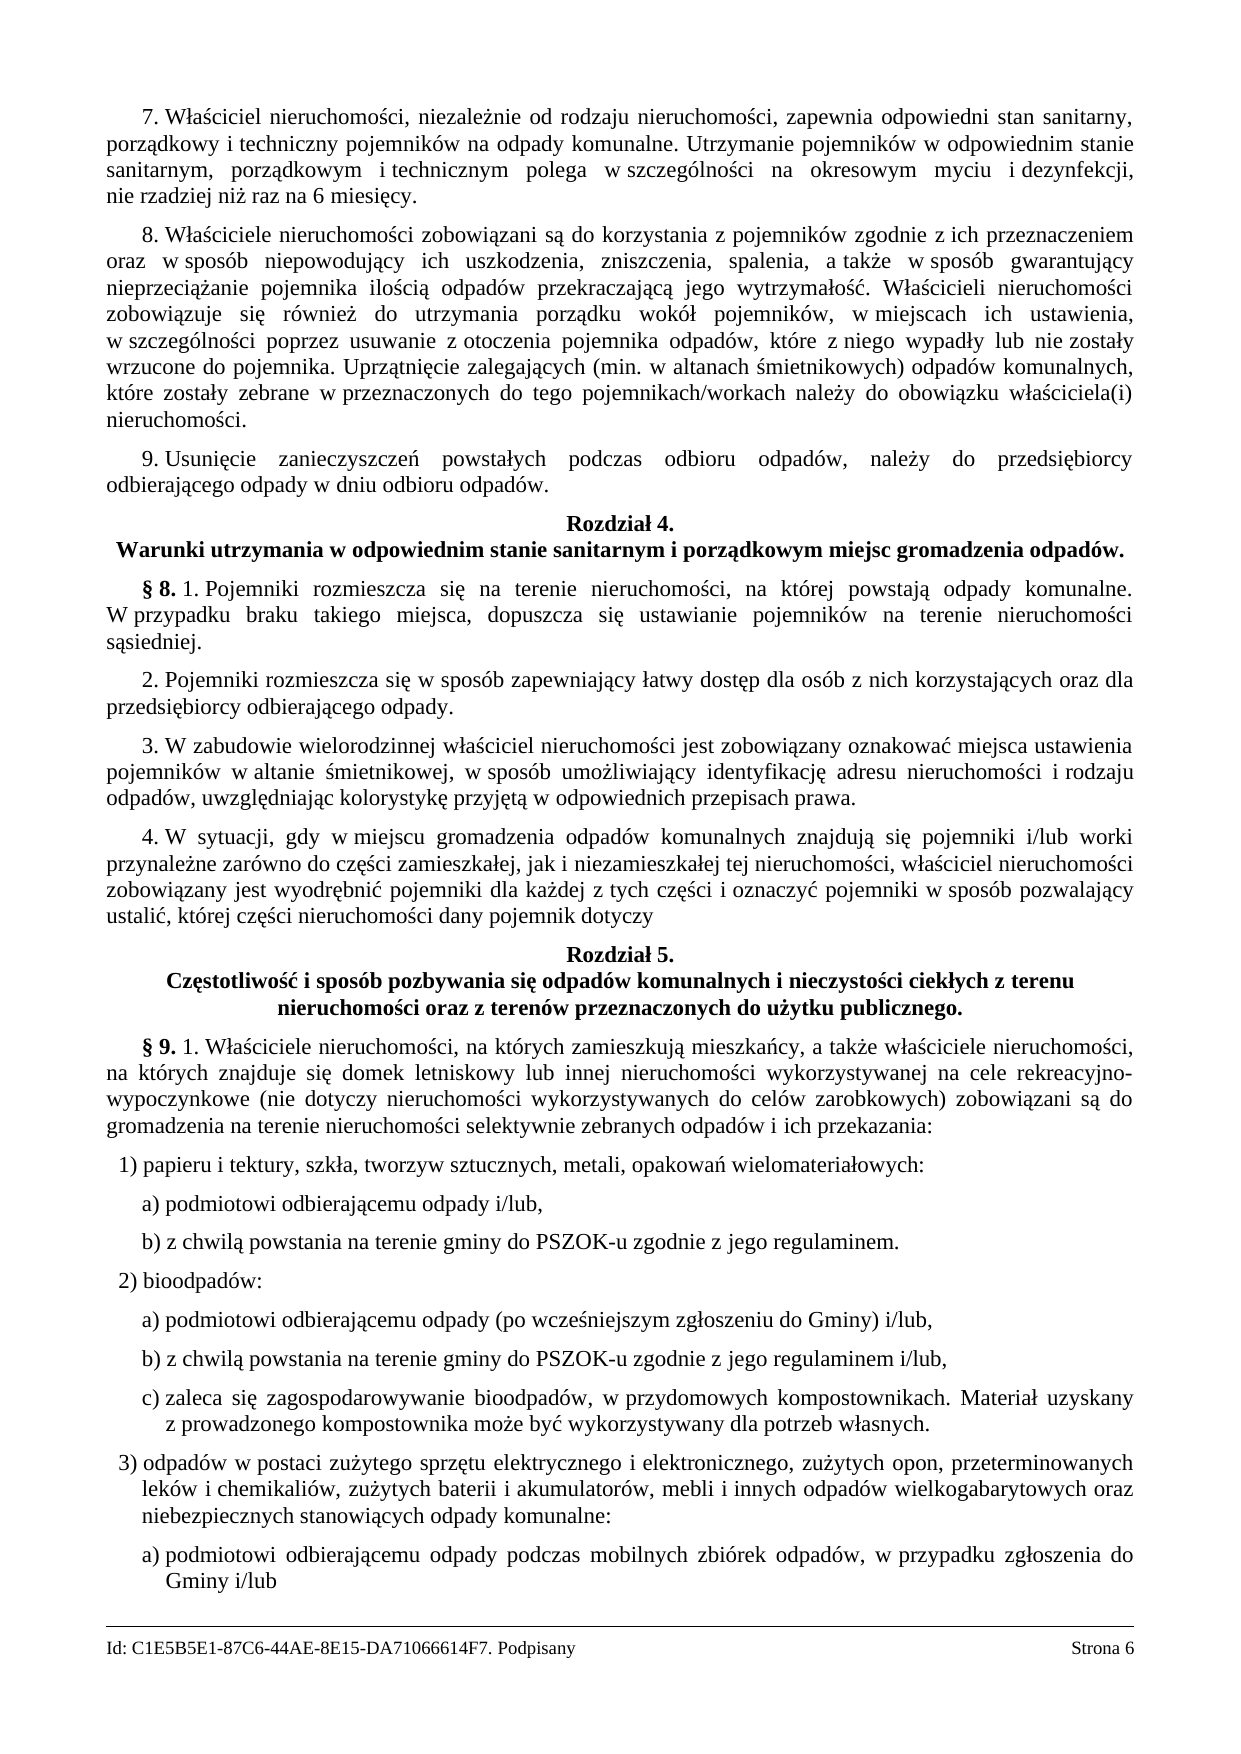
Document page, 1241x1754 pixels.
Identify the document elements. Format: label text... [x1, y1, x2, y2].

text § 9. 1. Właściciele nieruchomości, na których zamieszkują mieszkańcy, a także właściciele nieruchomości, na których znajduje się domek letniskowy lub innej nieruchomości wykorzystywanej na cele rekreacyjno- wypoczynkowe (nie dotyczy nieruchomości wykorzystywanych do celów zarobkowych) zobowiązani są do gromadzenia na terenie nieruchomości selektywnie zebranych odpadów i ich przekazania: [106, 1033, 1134, 1138]
text b) z chwilą powstania na terenie gminy do PSZOK-u zgodnie z jego regulaminem i/lub, [142, 1345, 1134, 1371]
text 3. W zabudowie wielorodzinnej właściciel nieruchomości jest zobowiązany oznakować miejsca ustawienia pojemników w altanie śmietnikowej, w sposób umożliwiający identyfikację adresu nieruchomości i rodzaju odpadów, uwzględniając kolorystykę przyjętą w odpowiednich przepisach prawa. [106, 732, 1134, 811]
text a) podmiotowi odbierającemu odpady i/lub, [142, 1189, 1134, 1216]
text a) podmiotowi odbierającemu odpady (po wcześniejszym zgłoszeniu do Gminy) i/lub, [142, 1306, 1134, 1332]
text 2. Pojemniki rozmieszcza się w sposób zapewniający łatwy dostęp dla osób z nich korzystających oraz dla przedsiębiorcy odbierającego odpady. [106, 667, 1134, 719]
text 3) odpadów w postaci zużytego sprzętu elektrycznego i elektronicznego, zużytych opon, przeterminowanych leków i chemikaliów, zużytych baterii i akumulatorów, mebli i innych odpadów wielkogabarytowych oraz niebezpiecznych stanowiących odpady komunalne: [118, 1449, 1134, 1528]
text Rozdział 4. Warunki utrzymania w odpowiednim stanie sanitarnym i porządkowym miejsc gromadzenia odpadów. [106, 510, 1134, 562]
text b) z chwilą powstania na terenie gminy do PSZOK-u zgodnie z jego regulaminem. [142, 1228, 1134, 1255]
text § 8. 1. Pojemniki rozmieszcza się na terenie nieruchomości, na której powstają odpady komunalne. W przypadku braku takiego miejsca, dopuszcza się ustawianie pojemników na terenie nieruchomości sąsiedniej. [106, 575, 1134, 654]
text 1) papieru i tektury, szkła, tworzyw sztucznych, metali, opakowań wielomateriałowych: [118, 1151, 1134, 1177]
text 4. W sytuacji, gdy w miejscu gromadzenia odpadów komunalnych znajdują się pojemniki i/lub worki przynależne zarówno do części zamieszkałej, jak i niezamieszkałej tej nieruchomości, właściciel nieruchomości zobowiązany jest wyodrębnić pojemniki dla każdej z tych części i oznaczyć pojemniki w sposób pozwalający ustalić, której części nieruchomości dany pojemnik dotyczy [106, 823, 1134, 929]
text Rozdział 5. Częstotliwość i sposób pozbywania się odpadów komunalnych i nieczystości ciekłych z terenu nieruchomości oraz z terenów przeznaczonych do użytku publicznego. [106, 941, 1134, 1020]
text a) podmiotowi odbierającemu odpady podczas mobilnych zbiórek odpadów, w przypadku zgłoszenia do Gminy i/lub [142, 1541, 1134, 1593]
text 9. Usunięcie zanieczyszczeń powstałych podczas odbioru odpadów, należy do przedsiębiorcy odbierającego odpady w dniu odbioru odpadów. [106, 444, 1134, 497]
text 8. Właściciele nieruchomości zobowiązani są do korzystania z pojemników zgodnie z ich przeznaczeniem oraz w sposób niepowodujący ich uszkodzenia, zniszczenia, spalenia, a także w sposób gwarantujący nieprzeciążanie pojemnika ilością odpadów przekraczającą jego wytrzymałość. Właścicieli nieruchomości zobowiązuje się również do utrzymania porządku wokół pojemników, w miejscach ich ustawienia, w szczególności poprzez usuwanie z otoczenia pojemnika odpadów, które z niego wypadły lub nie zostały wrzucone do pojemnika. Uprzątnięcie zalegających (min. w altanach śmietnikowych) odpadów komunalnych, które zostały zebrane w przeznaczonych do tego pojemnikach/workach należy do obowiązku właściciela(i) nieruchomości. [106, 221, 1134, 432]
text 7. Właściciel nieruchomości, niezależnie od rodzaju nieruchomości, zapewnia odpowiedni stan sanitarny, porządkowy i techniczny pojemników na odpady komunalne. Utrzymanie pojemników w odpowiednim stanie sanitarnym, porządkowym i technicznym polega w szczególności na okresowym myciu i dezynfekcji, nie rzadziej niż raz na 6 miesięcy. [106, 103, 1134, 209]
text c) zaleca się zagospodarowywanie bioodpadów, w przydomowych kompostownikach. Materiał uzyskany z prowadzonego kompostownika może być wykorzystywany dla potrzeb własnych. [142, 1384, 1134, 1437]
text 2) bioodpadów: [118, 1267, 1134, 1294]
